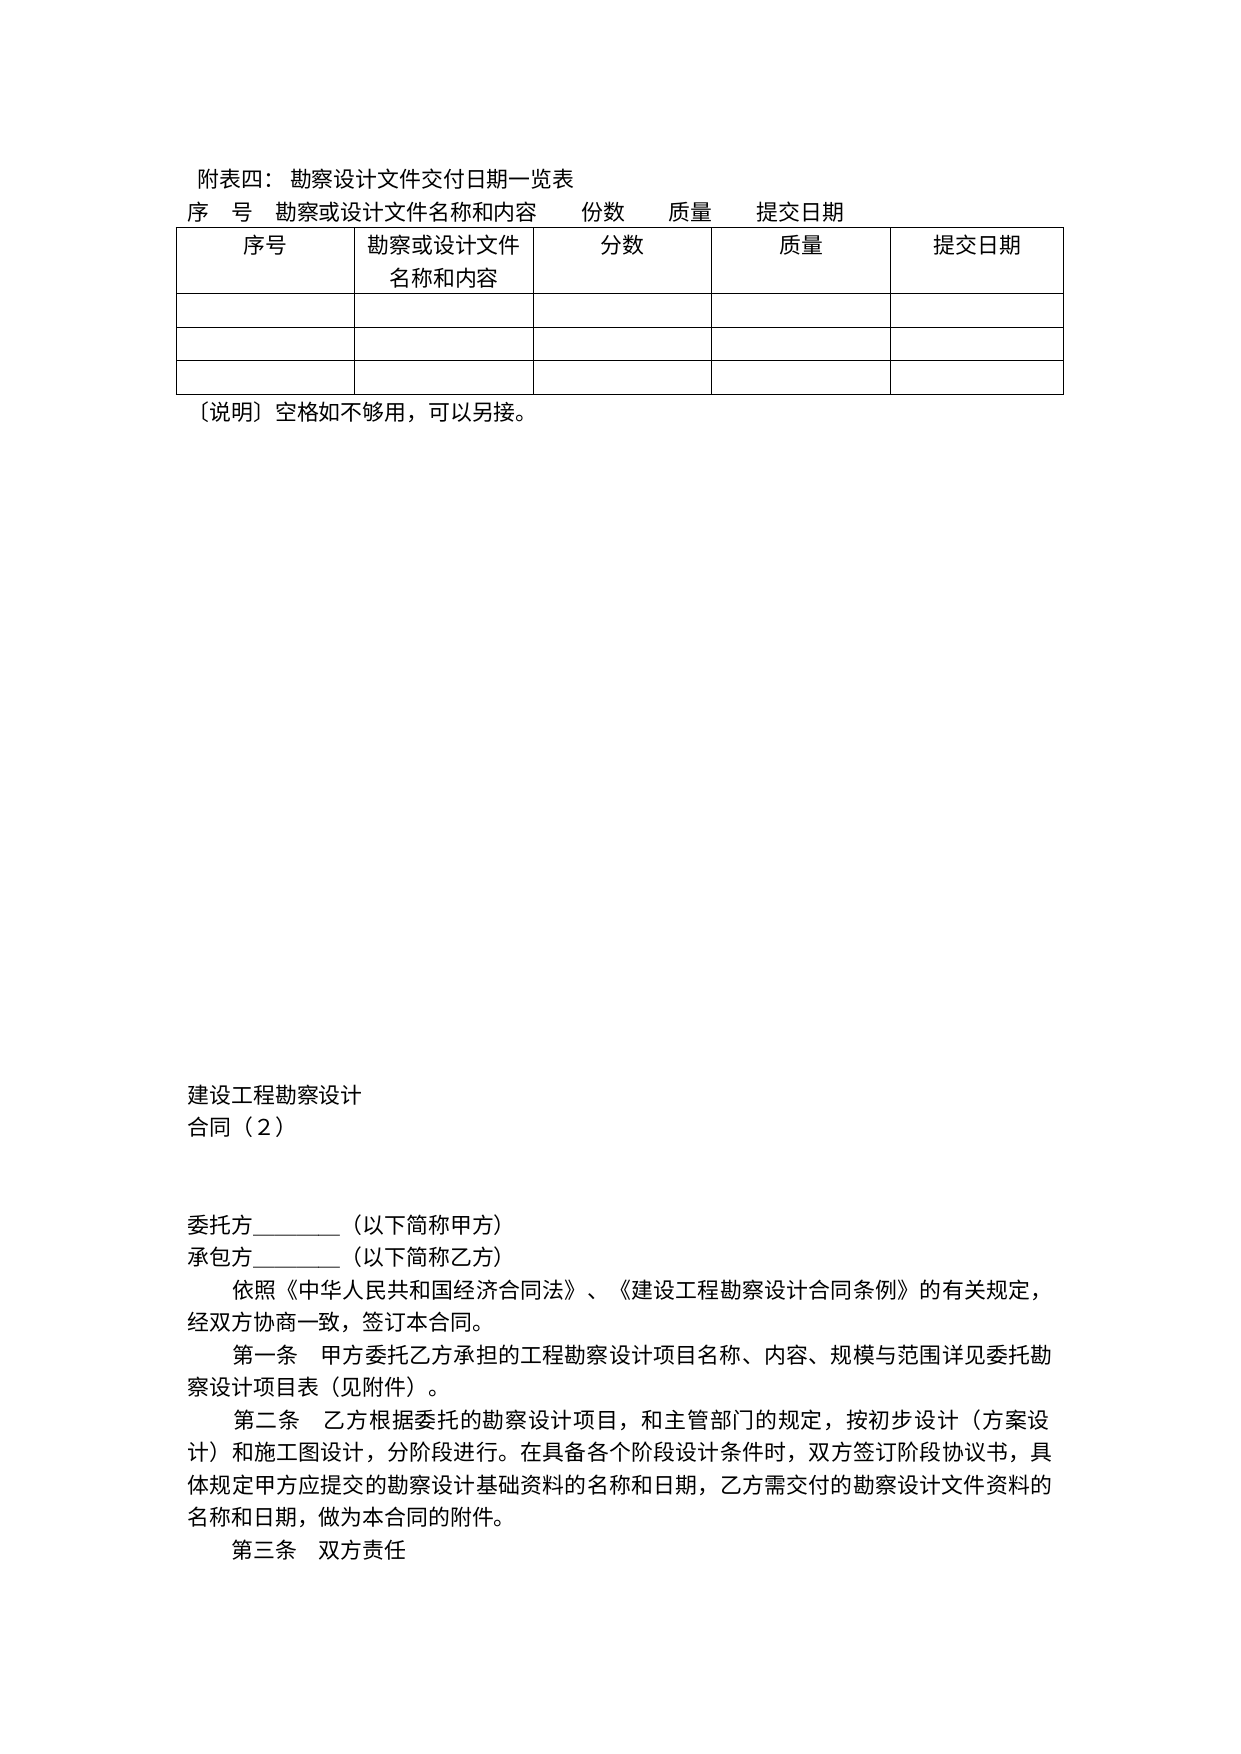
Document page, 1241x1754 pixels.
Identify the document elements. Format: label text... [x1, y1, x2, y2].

text 第三条 双方责任 [187, 1532, 1053, 1565]
table_header 质量 [712, 228, 890, 293]
table_cell [534, 328, 711, 360]
table_cell [891, 361, 1063, 394]
table_cell [891, 328, 1063, 360]
text 委托方＿＿＿＿（以下简称甲方） [187, 1207, 1053, 1240]
text 依照《中华人民共和国经济合同法》、《建设工程勘察设计合同条例》的有关规定，经双方协商一致，签订本合同。 [187, 1272, 1053, 1337]
table_cell [712, 294, 890, 327]
table_header 序号 [177, 228, 354, 293]
table_cell [177, 328, 354, 360]
table_cell [177, 361, 354, 394]
table_cell [712, 328, 890, 360]
text 第二条 乙方根据委托的勘察设计项目，和主管部门的规定，按初步设计（方案设计）和施工图设计，分阶段进行。在具备各个阶段设计条件时，双方签订阶段协议书，具体规定甲方应提交的勘察设计基础资料的名称和日期，乙方需交付的勘察设计文件资料的名称和日期，做为本合同的附件。 [187, 1402, 1053, 1532]
text 附表四： 勘察设计文件交付日期一览表 [187, 162, 1053, 194]
table_cell [355, 294, 533, 327]
table_cell [355, 361, 533, 394]
text 合同（２） [187, 1110, 1053, 1142]
text 第一条 甲方委托乙方承担的工程勘察设计项目名称、内容、规模与范围详见委托勘察设计项目表（见附件）。 [187, 1337, 1053, 1402]
table_header 提交日期 [891, 228, 1063, 293]
table_header 分数 [534, 228, 711, 293]
text 序 号 勘察或设计文件名称和内容 份数 质量 提交日期 [187, 194, 1053, 227]
table_cell [177, 294, 354, 327]
table_cell [534, 361, 711, 394]
text 建设工程勘察设计 [187, 1077, 1053, 1110]
text 〔说明〕空格如不够用，可以另接。 [187, 395, 1053, 427]
text 承包方＿＿＿＿（以下简称乙方） [187, 1240, 1053, 1272]
table_cell [355, 328, 533, 360]
table_cell [534, 294, 711, 327]
table_cell [891, 294, 1063, 327]
table_header 勘察或设计文件名称和内容 [355, 228, 533, 293]
table_cell [712, 361, 890, 394]
